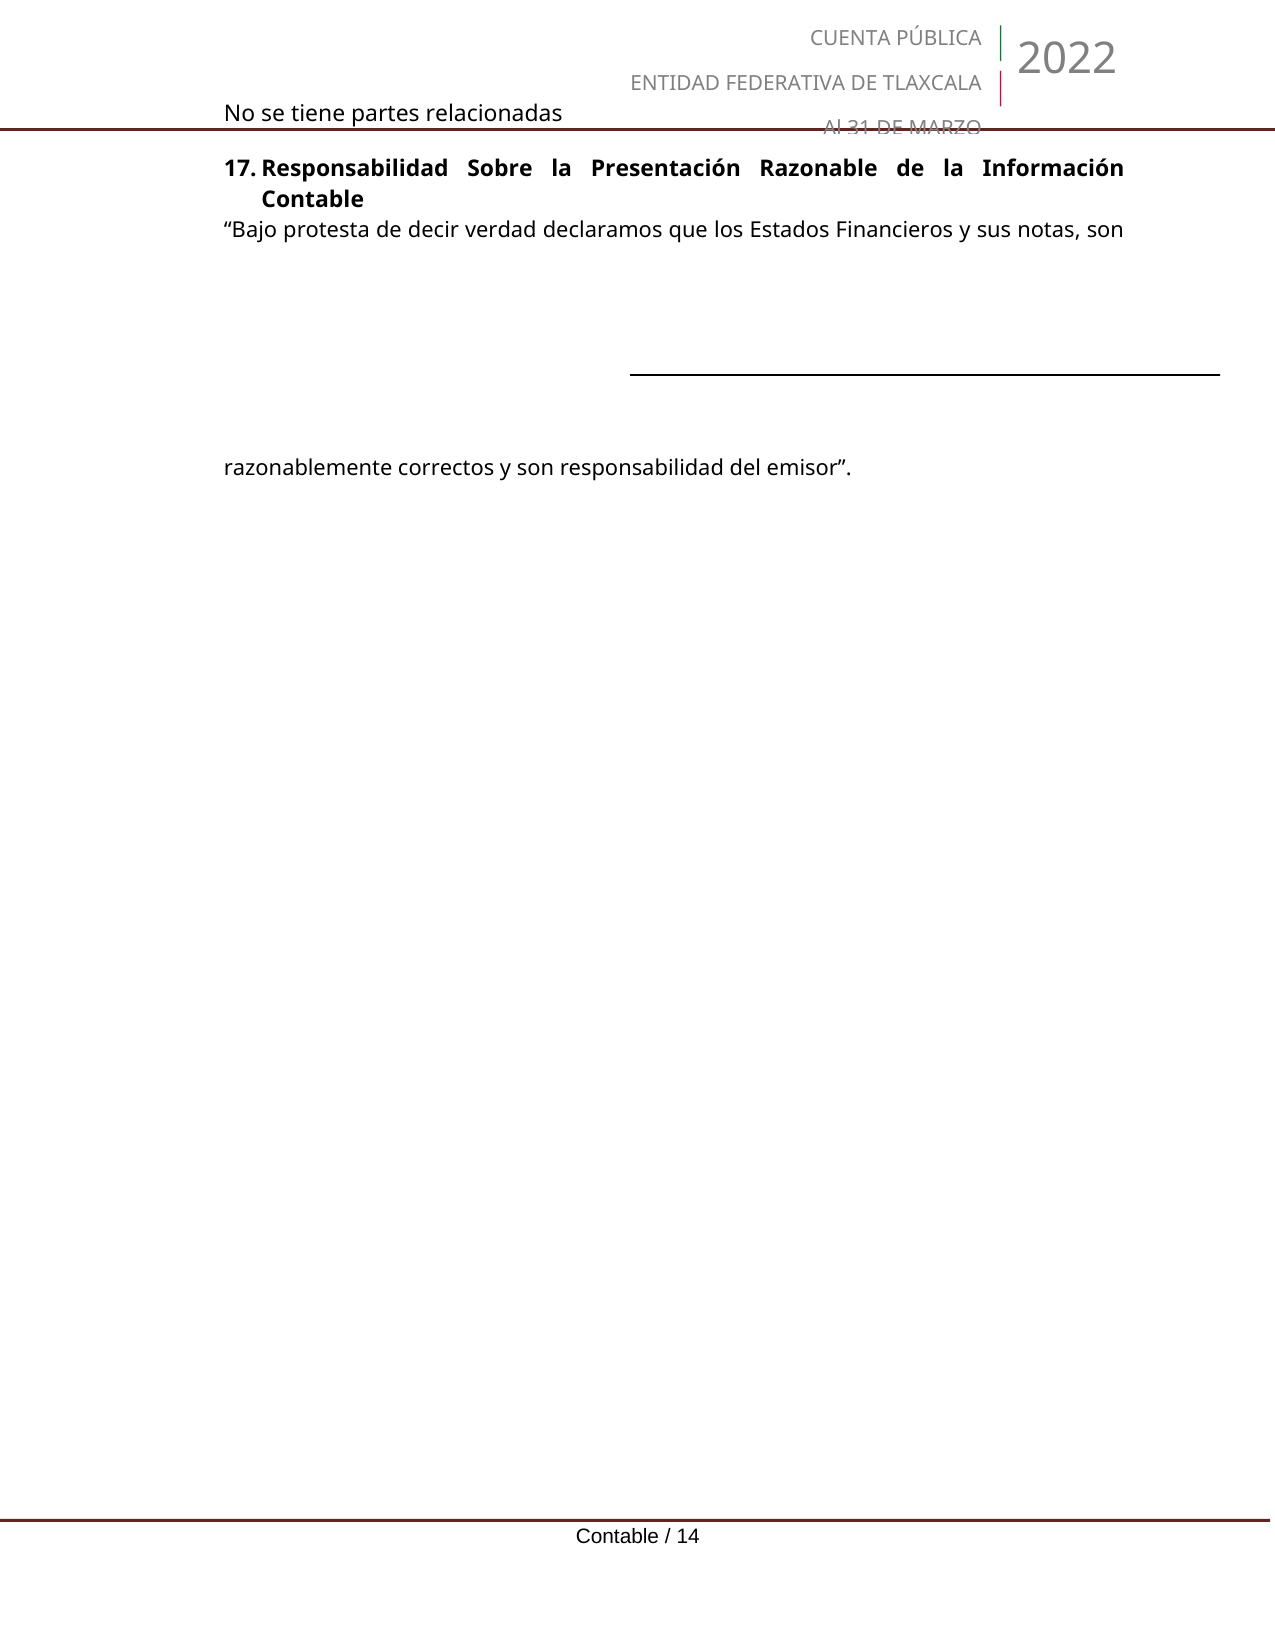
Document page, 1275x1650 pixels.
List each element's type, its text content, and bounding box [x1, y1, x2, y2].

text “Bajo protesta de decir verdad declaramos que los Estados Financieros y sus notas, son razonablemente correctos y son responsabilidad del emisor”. [224, 452, 1125, 481]
picture [993, 14, 1013, 102]
text “Bajo protesta de decir verdad declaramos que los Estados Financieros y sus notas, son razonablemente correctos y son responsabilidad del emisor”. [224, 214, 1125, 271]
text No se tiene partes relacionadas [150, 102, 1125, 127]
list Responsabilidad Sobre la Presentación Razonable de la Información Contable [224, 152, 1125, 214]
